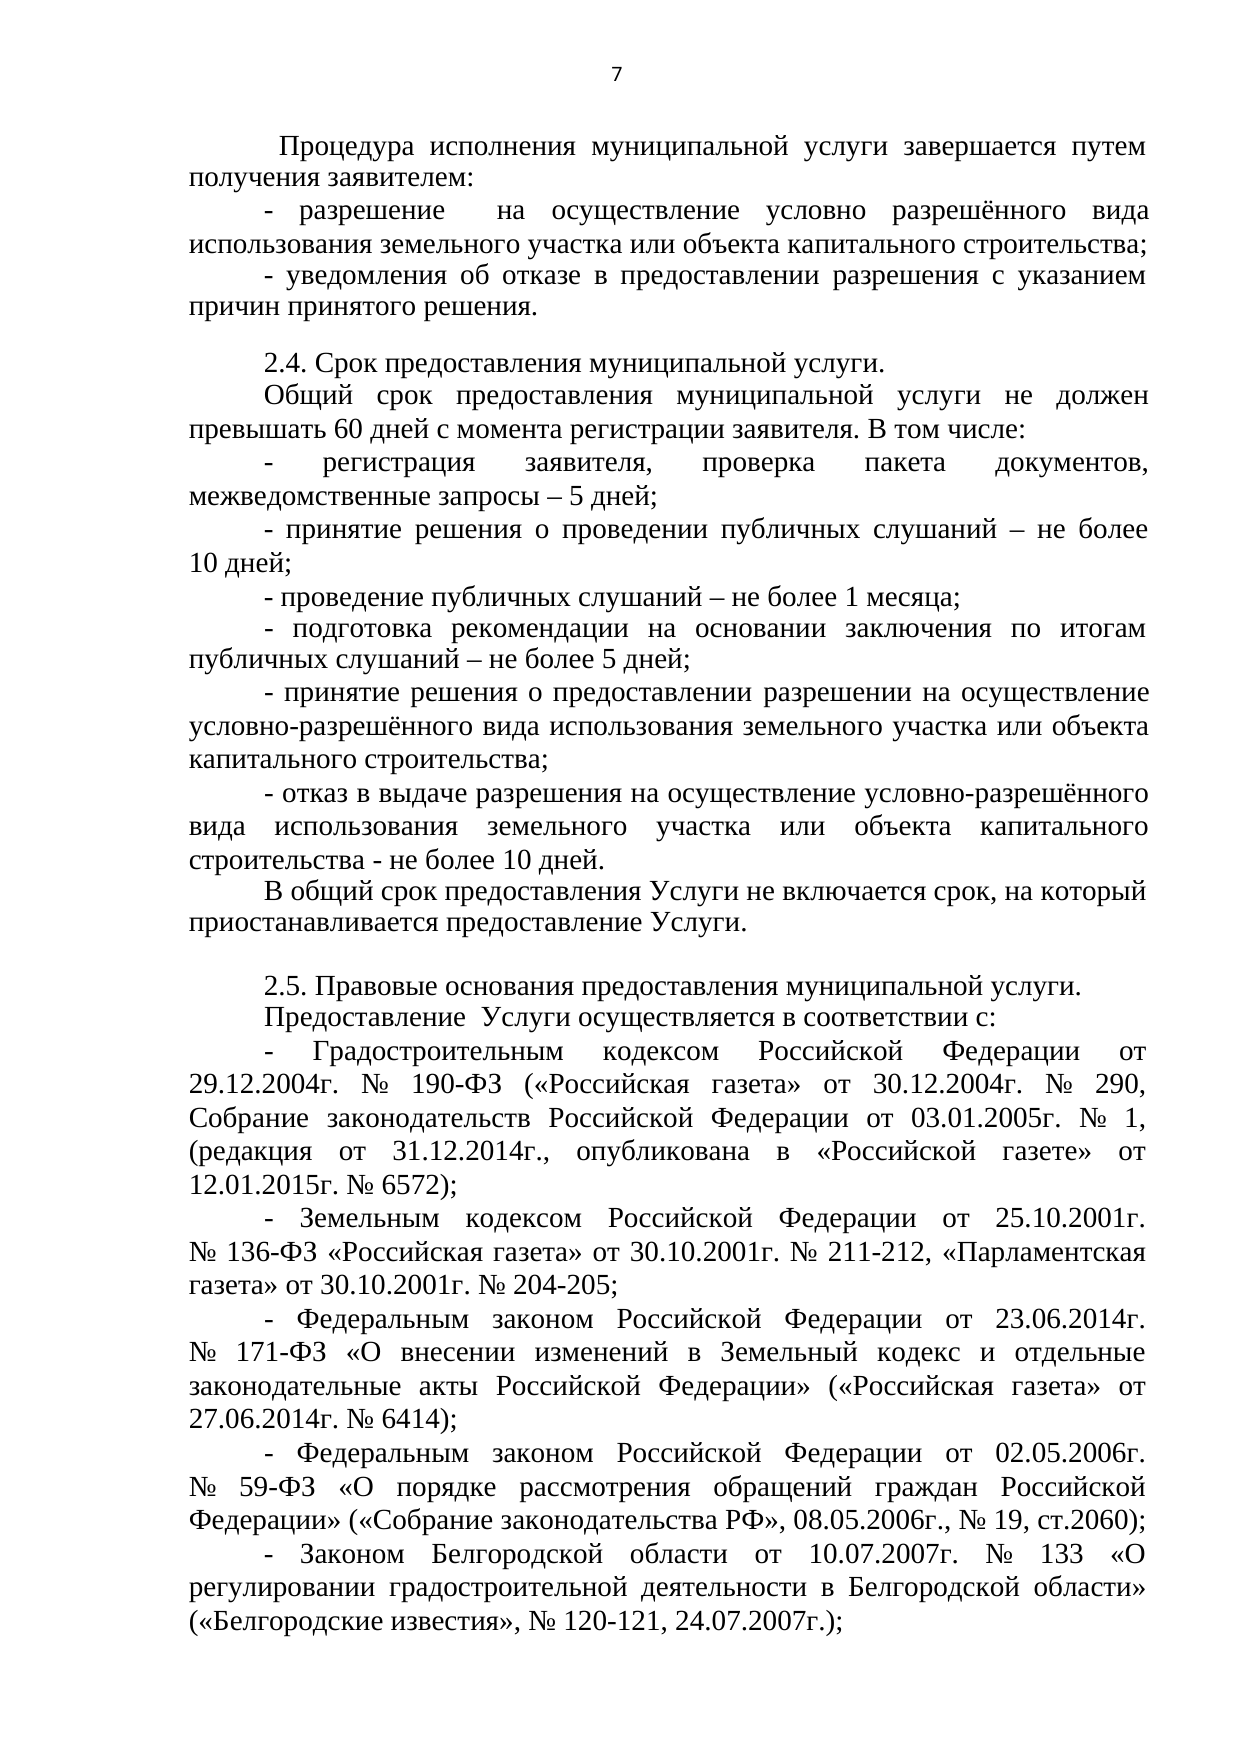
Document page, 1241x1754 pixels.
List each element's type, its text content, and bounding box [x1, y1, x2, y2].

text Предоставление Услуги осуществляется в соответствии с: [188, 1002, 1147, 1033]
text 2.4. Срок предоставления муниципальной услуги. [188, 352, 1147, 377]
text - подготовка рекомендации на основании заключения по итогам публичных слушаний – не более 5 дней; [188, 612, 1147, 674]
text - уведомления об отказе в предоставлении разрешения с указанием причин принятого решения. [188, 259, 1147, 321]
text - Земельным кодексом Российской Федерации от 25.10.2001г. № 136-ФЗ «Российская газета» от 30.10.2001г. № 211-212, «Парламентская газета» от 30.10.2001г. № 204-205; [188, 1200, 1147, 1301]
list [188, 192, 1150, 259]
text Процедура исполнения муниципальной услуги завершается путем получения заявителем: [188, 130, 1147, 192]
list - принятие решения о предоставлении разрешении на осуществление условно-разрешённого вида использования земельного участка или объекта капитального строительства; [188, 674, 1150, 775]
text - Федеральным законом Российской Федерации от 23.06.2014г. № 171-ФЗ «О внесении изменений в Земельный кодекс и отдельные законодательные акты Российской Федерации» («Российская газета» от 27.06.2014г. № 6414); [188, 1301, 1147, 1435]
text - Градостроительным кодексом Российской Федерации от 29.12.2004г. № 190-ФЗ («Российская газета» от 30.12.2004г. № 290, Собрание законодательств Российской Федерации от 03.01.2005г. № 1, (редакция от 31.12.2014г., опубликована в «Российской газете» от 12.01.2015г. № 6572); [188, 1033, 1147, 1200]
text - Федеральным законом Российской Федерации от 02.05.2006г. № 59-ФЗ «О порядке рассмотрения обращений граждан Российской Федерации» («Собрание законодательства РФ», 08.05.2006г., № 19, ст.2060); [188, 1435, 1147, 1536]
text 2.5. Правовые основания предоставления муниципальной услуги. [188, 970, 1147, 1002]
text - Законом Белгородской области от 10.07.2007г. № 133 «О регулировании градостроительной деятельности в Белгородской области» («Белгородские известия», № 120-121, 24.07.2007г.); [188, 1536, 1147, 1636]
list - отказ в выдаче разрешения на осуществление условно-разрешённого вида использования земельного участка или объекта капитального строительства - не более 10 дней. [188, 775, 1150, 876]
list - принятие решения о проведении публичных слушаний – не более 10 дней; [188, 512, 1150, 579]
text В общий срок предоставления Услуги не включается срок, на который приостанавливается предоставление Услуги. [188, 876, 1147, 938]
list Общий срок предоставления муниципальной услуги не должен превышать 60 дней с момента регистрации заявителя. В том числе: [188, 377, 1150, 444]
list - проведение публичных слушаний – не более 1 месяца; [188, 579, 1150, 612]
list - регистрация заявителя, проверка пакета документов, межведомственные запросы – 5 дней; [188, 444, 1150, 512]
